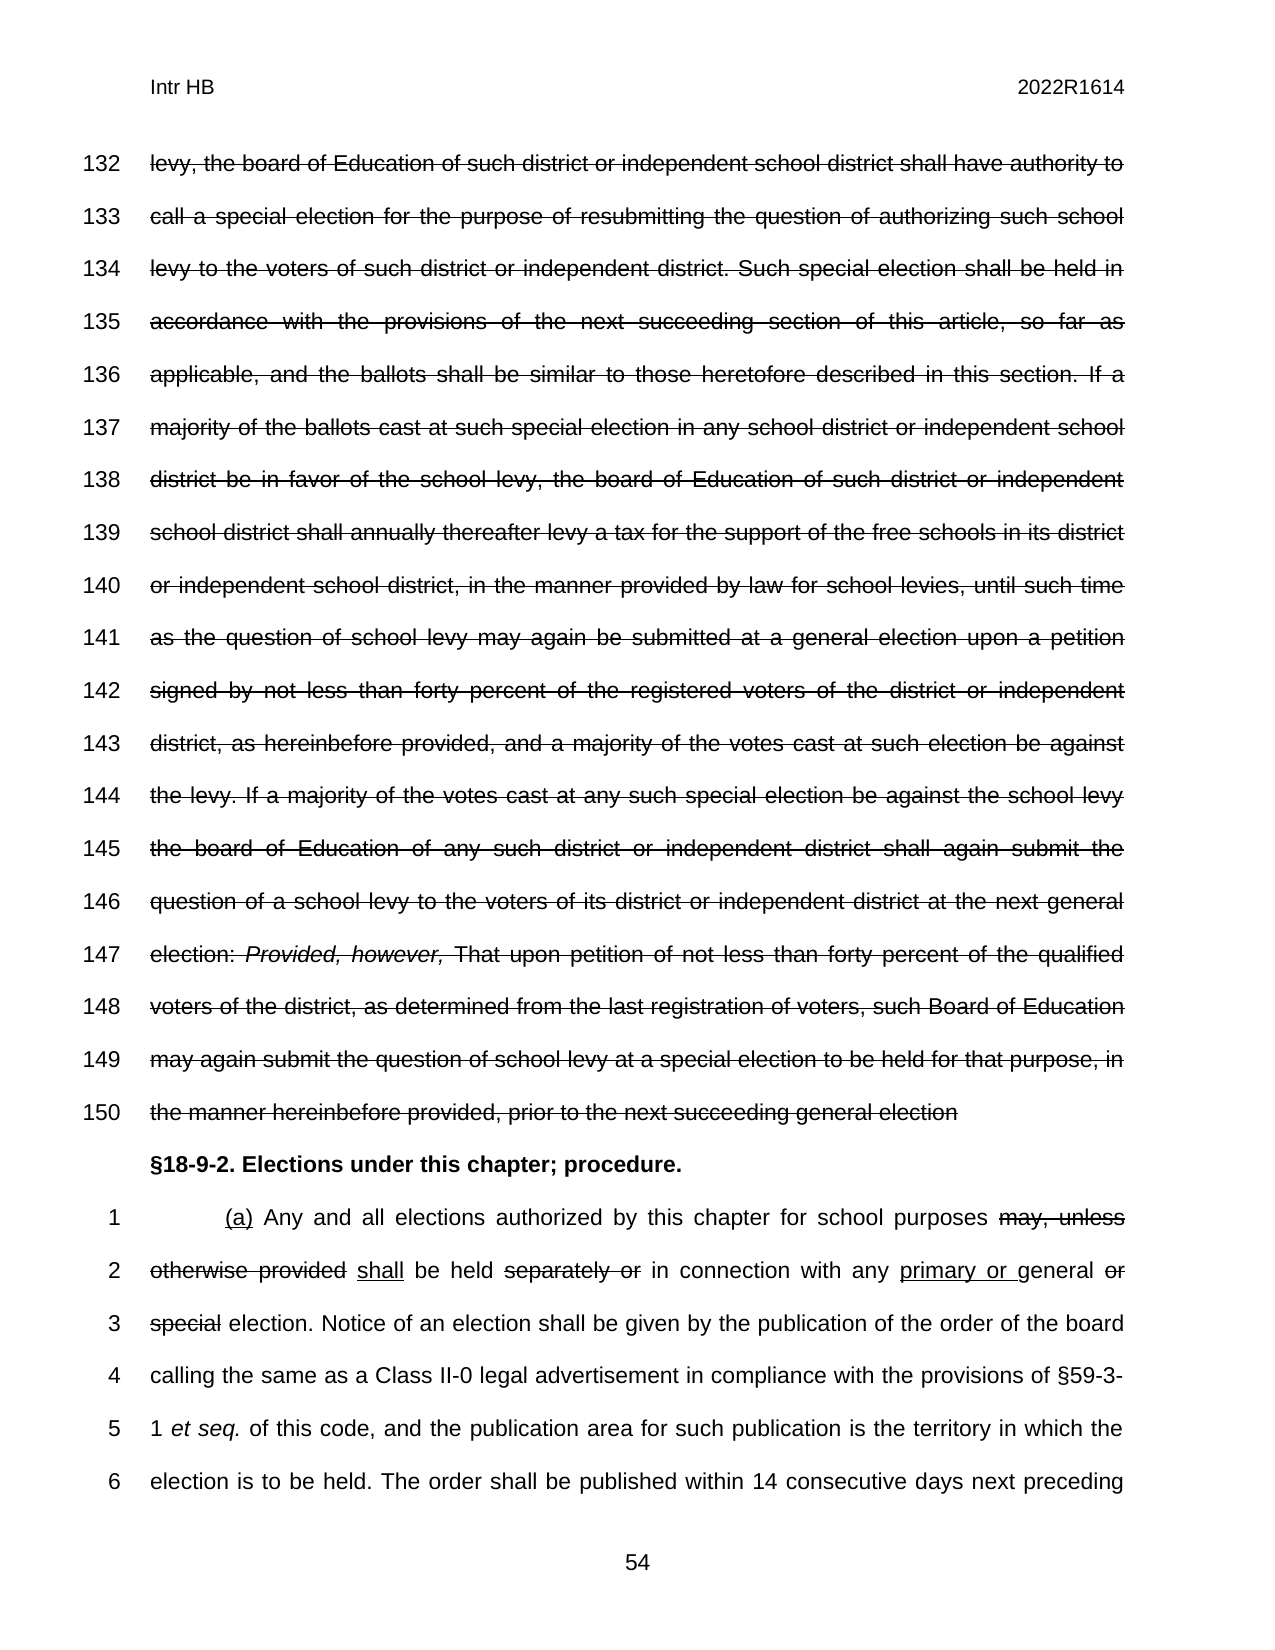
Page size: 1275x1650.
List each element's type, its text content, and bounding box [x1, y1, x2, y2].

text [150, 150, 1125, 322]
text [150, 1204, 1125, 1494]
subtitle §18-9-2. Elections under this chapter; procedure. [150, 1151, 1125, 1178]
